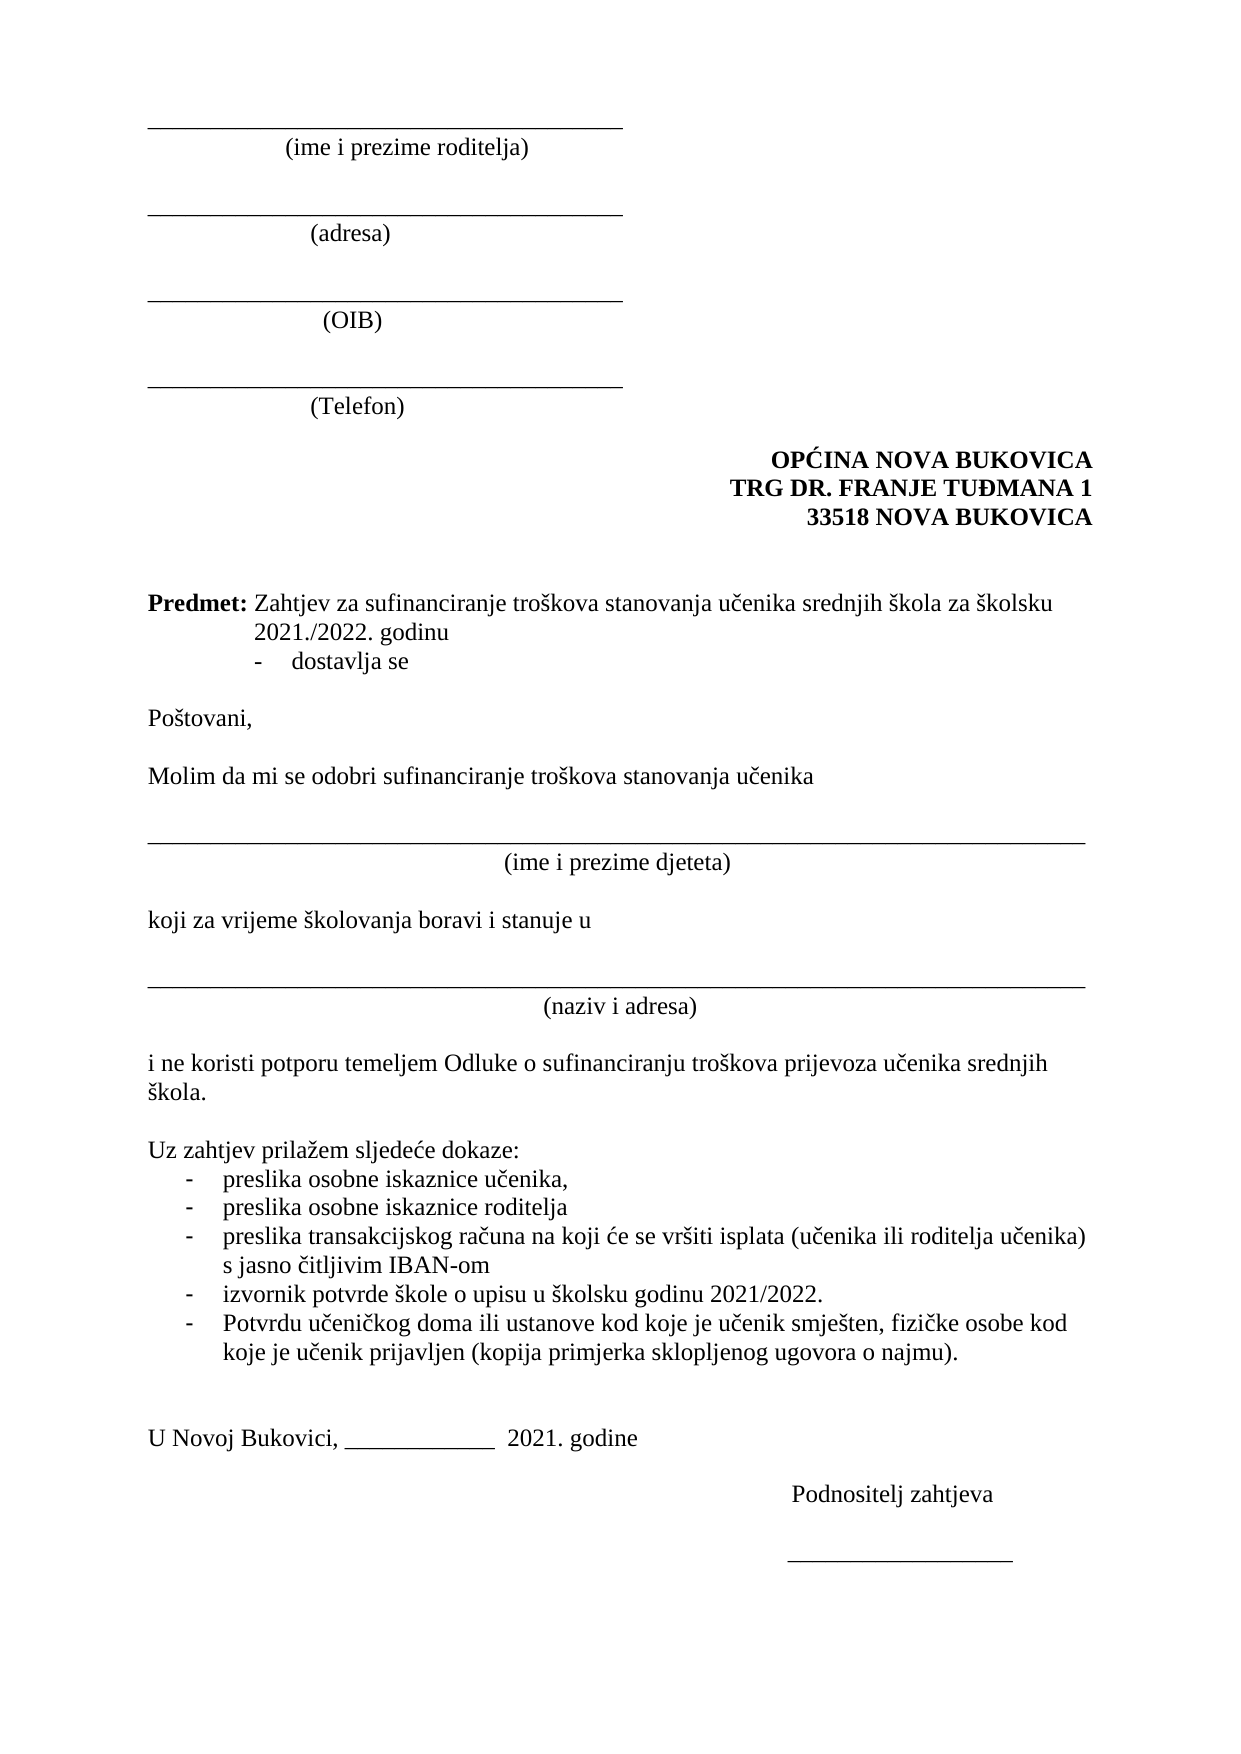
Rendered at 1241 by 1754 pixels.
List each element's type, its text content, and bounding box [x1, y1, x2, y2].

list preslika osobne iskaznice roditelja [185, 1192, 1093, 1221]
text OPĆINA NOVA BUKOVICA [148, 445, 1093, 473]
text __________________ [738, 1536, 1093, 1565]
text ___________________________________________________________________________ [148, 818, 1093, 847]
list dostavlja se [254, 646, 1093, 675]
text Predmet: Zahtjev za sufinanciranje troškova stanovanja učenika srednjih škola za školsku [148, 588, 1093, 617]
list preslika transakcijskog računa na koji će se vršiti isplata (učenika ili roditelja učenika) s jasno čitljivim IBAN-om [185, 1221, 1093, 1279]
text ______________________________________ [148, 362, 1093, 391]
text (OIB) [148, 305, 1093, 333]
text koji za vrijeme školovanja boravi i stanuje u [148, 905, 1093, 933]
text (Telefon) [148, 391, 1093, 420]
text 33518 NOVA BUKOVICA [148, 502, 1093, 531]
text U Novoj Bukovici, ____________ 2021. godine [148, 1423, 1093, 1452]
text ___________________________________________________________________________ [148, 962, 1093, 991]
text Uz zahtjev prilažem sljedeće dokaze: [148, 1135, 1093, 1163]
list Potvrdu učeničkog doma ili ustanove kod koje je učenik smješten, fizičke osobe kod koje je učenik prijavljen (kopija primjerka sklopljenog ugovora o najmu). [185, 1308, 1093, 1365]
text TRG DR. FRANJE TUĐMANA 1 [148, 473, 1093, 502]
text Podnositelj zahtjeva [148, 1479, 1093, 1508]
text (ime i prezime roditelja) [148, 132, 1093, 161]
text ______________________________________ [148, 276, 1093, 305]
text Molim da mi se odobri sufinanciranje troškova stanovanja učenika [148, 761, 1093, 790]
text (ime i prezime djeteta) [148, 847, 1093, 876]
list izvornik potvrde škole o upisu u školsku godinu 2021/2022. [185, 1279, 1093, 1308]
text Poštovani, [148, 703, 1093, 732]
text ______________________________________ [148, 190, 1093, 218]
text (adresa) [148, 218, 1093, 247]
text 2021./2022. godinu [148, 617, 1093, 646]
text (naziv i adresa) [148, 991, 1093, 1020]
list preslika osobne iskaznice učenika, [185, 1163, 1093, 1192]
text ______________________________________ [148, 103, 1093, 132]
text i ne koristi potporu temeljem Odluke o sufinanciranju troškova prijevoza učenika srednjih škola. [148, 1048, 1093, 1106]
